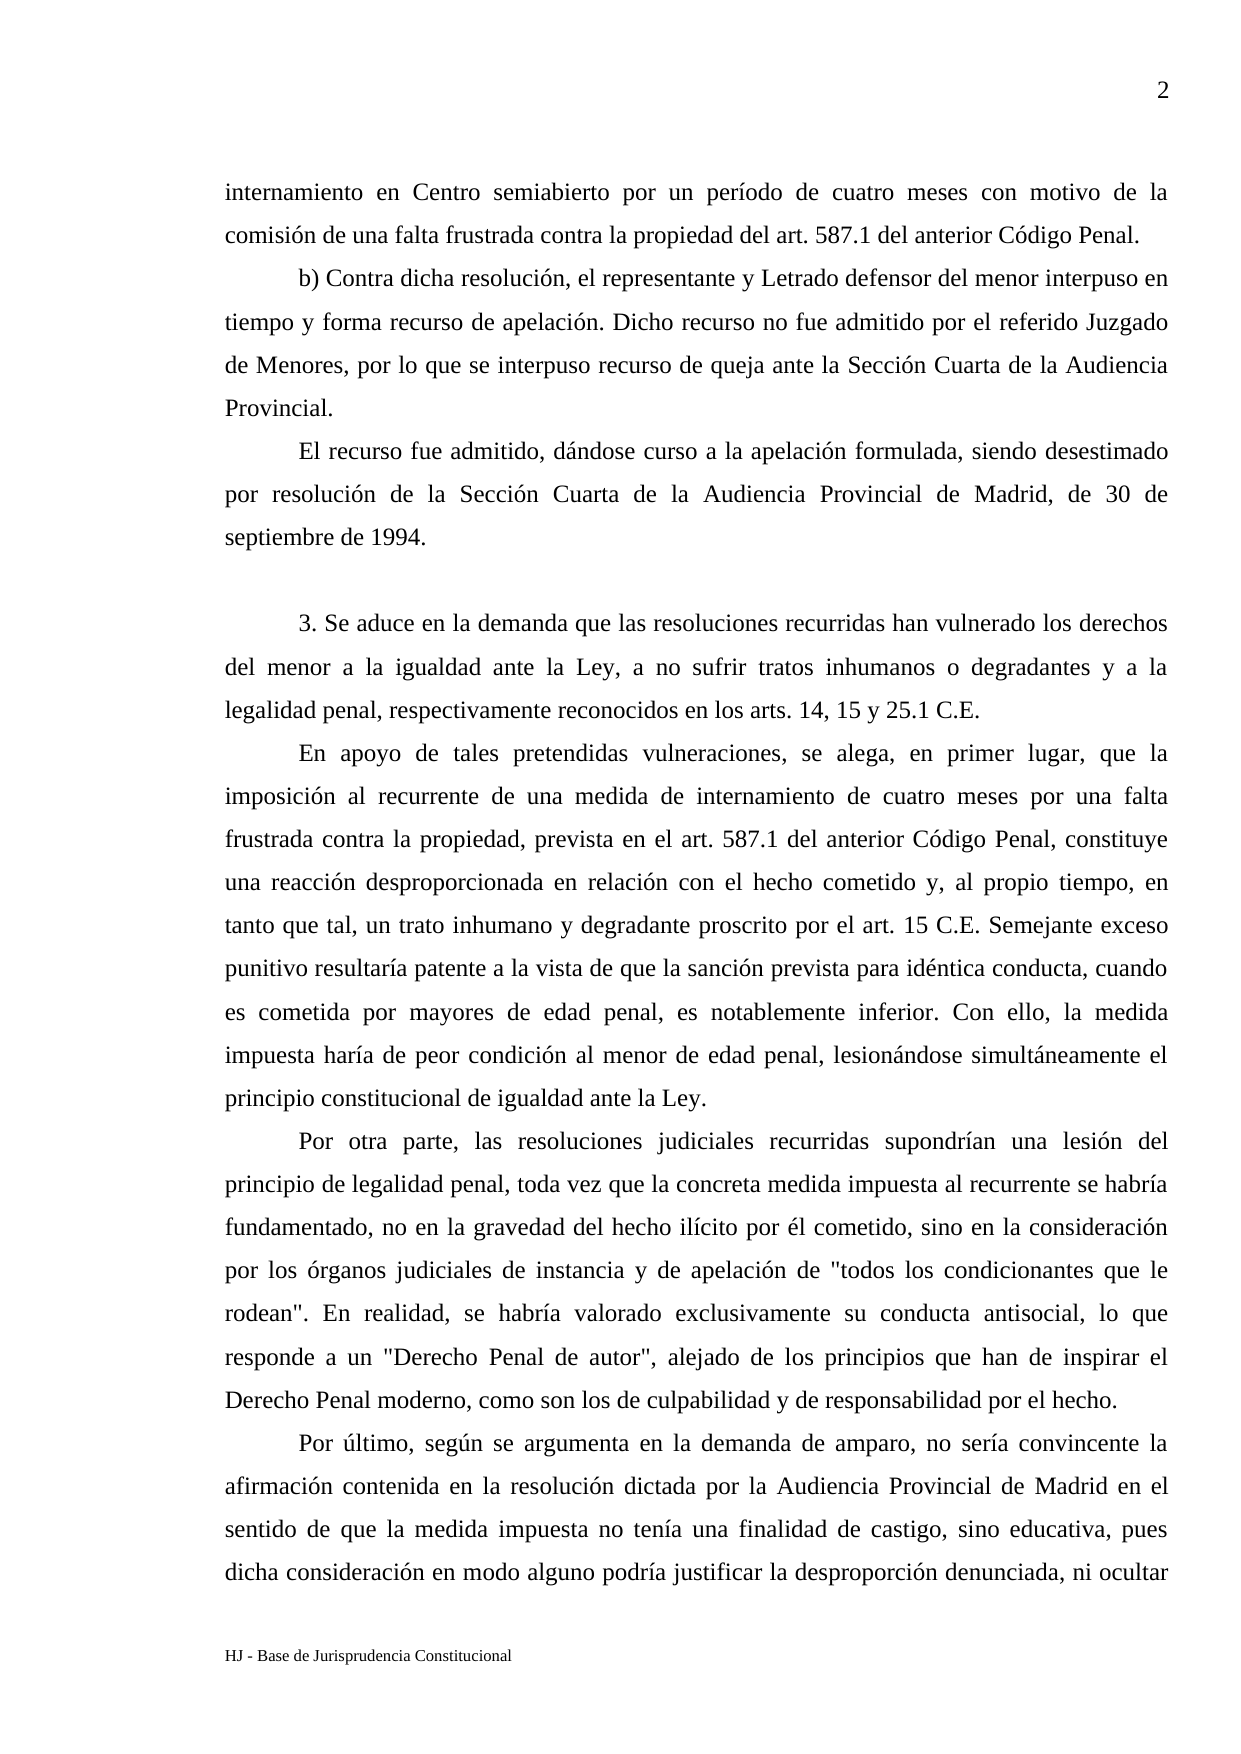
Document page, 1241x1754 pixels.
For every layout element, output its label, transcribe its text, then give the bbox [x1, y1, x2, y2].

text En apoyo de tales pretendidas vulneraciones, se alega, en primer lugar, que la imposición al recurrente de una medida de internamiento de cuatro meses por una falta frustrada contra la propiedad, prevista en el art. 587.1 del anterior Código Penal, constituye una reacción desproporcionada en relación con el hecho cometido y, al propio tiempo, en tanto que tal, un trato inhumano y degradante proscrito por el art. 15 C.E. Semejante exceso punitivo resultaría patente a la vista de que la sanción prevista para idéntica conducta, cuando es cometida por mayores de edad penal, es notablemente inferior. Con ello, la medida impuesta haría de peor condición al menor de edad penal, lesionándose simultáneamente el principio constitucional de igualdad ante la Ley. [224, 738, 1169, 1112]
text Por otra parte, las resoluciones judiciales recurridas supondrían una lesión del principio de legalidad penal, toda vez que la concreta medida impuesta al recurrente se habría fundamentado, no en la gravedad del hecho ilícito por él cometido, sino en la consideración por los órganos judiciales de instancia y de apelación de "todos los condicionantes que le rodean". En realidad, se habría valorado exclusivamente su conducta antisocial, lo que responde a un "Derecho Penal de autor", alejado de los principios que han de inspirar el Derecho Penal moderno, como son los de culpabilidad y de responsabilidad por el hecho. [224, 1126, 1169, 1413]
text El recurso fue admitido, dándose curso a la apelación formulada, siendo desestimado por resolución de la Sección Cuarta de la Audiencia Provincial de Madrid, de 30 de septiembre de 1994. [224, 436, 1169, 551]
text 3. Se aduce en la demanda que las resoluciones recurridas han vulnerado los derechos del menor a la igualdad ante la Ley, a no sufrir tratos inhumanos o degradantes y a la legalidad penal, respectivamente reconocidos en los arts. 14, 15 y 25.1 C.E. [224, 608, 1169, 723]
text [224, 1428, 1169, 1586]
text b) Contra dicha resolución, el representante y Letrado defensor del menor interpuso en tiempo y forma recurso de apelación. Dicho recurso no fue admitido por el referido Juzgado de Menores, por lo que se interpuso recurso de queja ante la Sección Cuarta de la Audiencia Provincial. [224, 263, 1169, 422]
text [224, 177, 1169, 249]
